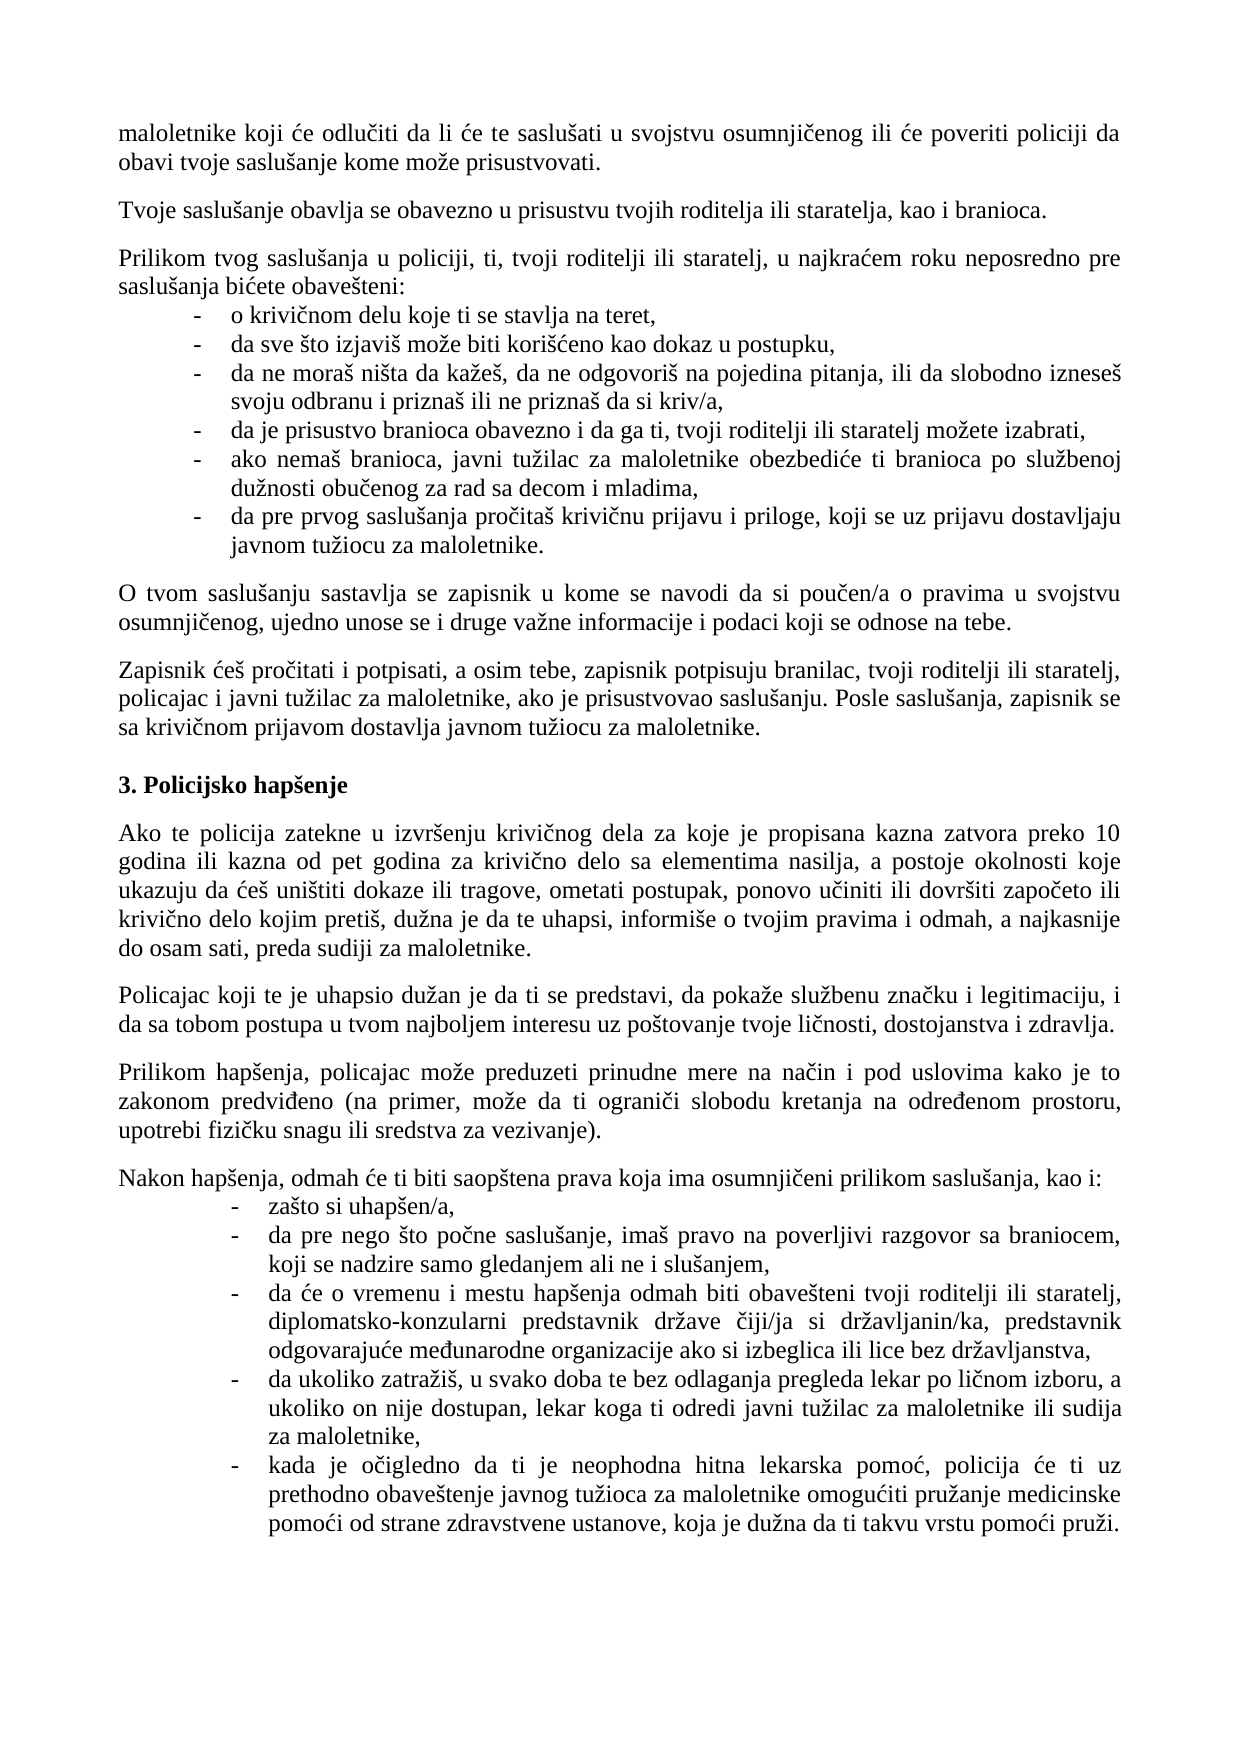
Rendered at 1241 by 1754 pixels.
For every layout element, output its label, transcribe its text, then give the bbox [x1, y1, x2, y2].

text Prilikom tvog saslušanja u policiji, ti, tvoji roditelјi ili staratelј, u najkraćem roku neposredno pre saslušanja bićete obavešteni: [118, 243, 1122, 300]
text 3. Policijsko hapšenje [118, 770, 1122, 798]
text Policajac koji te je uhapsio dužan je da ti se predstavi, da pokaže službenu značku i legitimaciju, i da sa tobom postupa u tvom najbolјem interesu uz poštovanje tvoje ličnosti, dostojanstva i zdravlјa. [118, 981, 1122, 1038]
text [118, 118, 1122, 176]
list da pre prvog saslušanja pročitaš krivičnu prijavu i priloge, koji se uz prijavu dostavlјaju javnom tužiocu za maloletnike. [193, 501, 1122, 559]
list o krivičnom delu koje ti se stavlјa na teret, [193, 300, 1122, 329]
text Zapisnik ćeš pročitati i potpisati, a osim tebe, zapisnik potpisuju branilac, tvoji roditelјi ili staratelј, policajac i javni tužilac za maloletnike, ako je prisustvovao saslušanju. Posle saslušanja, zapisnik se sa krivičnom prijavom dostavlјa javnom tužiocu za maloletnike. [118, 655, 1122, 741]
list kada je očigledno da ti je neophodna hitna lekarska pomoć, policija će ti uz prethodno obaveštenje javnog tužioca za maloletnike omogućiti pružanje medicinske pomoći od strane zdravstvene ustanove, koja je dužna da ti takvu vrstu pomoći pruži. [231, 1450, 1122, 1536]
list da je prisustvo branioca obavezno i da ga ti, tvoji roditelјi ili staratelј možete izabrati, [193, 415, 1122, 444]
list da ne moraš ništa da kažeš, da ne odgovoriš na pojedina pitanja, ili da slobodno izneseš svoju odbranu i priznaš ili ne priznaš da si kriv/a, [193, 358, 1122, 415]
text Tvoje saslušanje obavlјa se obavezno u prisustvu tvojih roditelјa ili staratelјa, kao i branioca. [118, 195, 1122, 223]
list zašto si uhapšen/a, [231, 1191, 1122, 1220]
list da će o vremenu i mestu hapšenja odmah biti obavešteni tvoji roditelјi ili staratelј, diplomatsko-konzularni predstavnik države čiji/ja si državlјanin/ka, predstavnik odgovarajuće međunarodne organizacije ako si izbeglica ili lice bez državlјanstva, [231, 1278, 1122, 1364]
list da sve što izjaviš može biti korišćeno kao dokaz u postupku, [193, 329, 1122, 358]
text O tvom saslušanju sastavlјa se zapisnik u kome se navodi da si poučen/a o pravima u svojstvu osumnjičenog, ujedno unose se i druge važne informacije i podaci koji se odnose na tebe. [118, 578, 1122, 636]
text Ako te policija zatekne u izvršenju krivičnog dela za koje je propisana kazna zatvora preko 10 godina ili kazna od pet godina za krivično delo sa elementima nasilјa, a postoje okolnosti koje ukazuju da ćeš uništiti dokaze ili tragove, ometati postupak, ponovo učiniti ili dovršiti započeto ili krivično delo kojim pretiš, dužna je da te uhapsi, informiše o tvojim pravima i odmah, a najkasnije do osam sati, preda sudiji za maloletnike. [118, 818, 1122, 961]
list ako nemaš branioca, javni tužilac za maloletnike obezbediće ti branioca po službenoj dužnosti obučenog za rad sa decom i mladima, [193, 444, 1122, 501]
text Prilikom hapšenja, policajac može preduzeti prinudne mere na način i pod uslovima kako je to zakonom predviđeno (na primer, može da ti ograniči slobodu kretanja na određenom prostoru, upotrebi fizičku snagu ili sredstva za vezivanje). [118, 1057, 1122, 1143]
text Nakon hapšenja, odmah će ti biti saopštena prava koja ima osumnjičeni prilikom saslušanja, kao i: [118, 1163, 1122, 1191]
list da pre nego što počne saslušanje, imaš pravo na poverlјivi razgovor sa braniocem, koji se nadzire samo gledanjem ali ne i slušanjem, [231, 1220, 1122, 1278]
list da ukoliko zatražiš, u svako doba te bez odlaganja pregleda lekar po ličnom izboru, a ukoliko on nije dostupan, lekar koga ti odredi javni tužilac za maloletnike ili sudija za maloletnike, [231, 1364, 1122, 1450]
